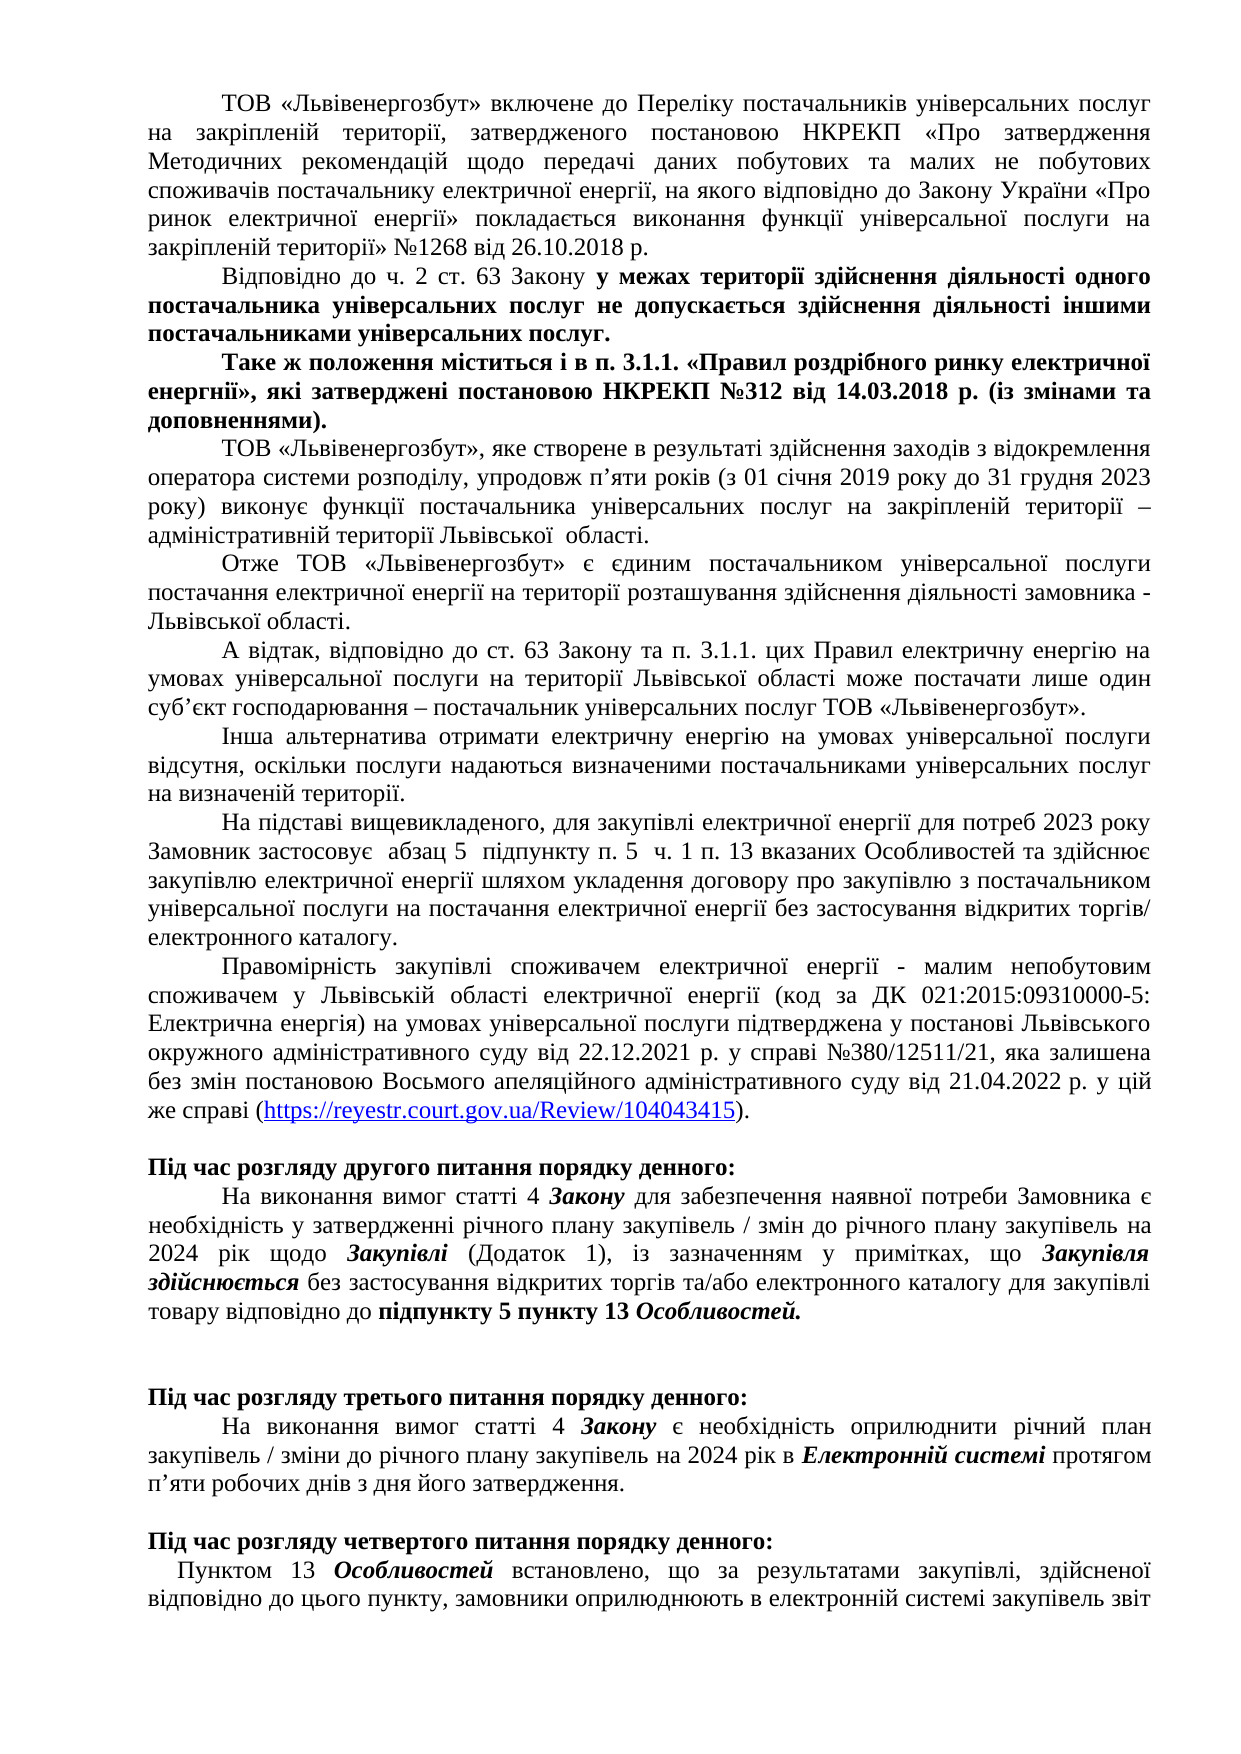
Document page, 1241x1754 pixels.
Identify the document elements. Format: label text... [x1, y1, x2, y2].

text ТОВ «Львівенергозбут», яке створене в результаті здійснення заходів з відокремлення оператора системи розподілу, упродовж п’яти років (з 01 січня 2019 року до 31 грудня 2023 року) виконує функції постачальника універсальних послуг на закріпленій території – адміністративній території Львівської області. [148, 433, 1152, 548]
text На підставі вищевикладеного, для закупівлі електричної енергії для потреб 2023 року Замовник застосовує абзац 5 підпункту п. 5 ч. 1 п. 13 вказаних Особливостей та здійснює закупівлю електричної енергії шляхом укладення договору про закупівлю з постачальником універсальної послуги на постачання електричної енергії без застосування відкритих торгів/ електронного каталогу. [148, 807, 1152, 951]
text Таке ж положення міститься і в п. 3.1.1. «Правил роздрібного ринку електричної енергнії», які затверджені постановою НКРЕКП №312 від 14.03.2018 р. (із змінами та доповненнями). [148, 347, 1152, 433]
text А відтак, відповідно до ст. 63 Закону та п. 3.1.1. цих Правил електричну енергію на умовах універсальної послуги на території Львівської області може постачати лише один суб’єкт господарювання – постачальник універсальних послуг ТОВ «Львівенергозбут». [148, 635, 1152, 721]
text Під час розгляду третього питання порядку денного: [148, 1382, 1152, 1411]
text ТОВ «Львівенергозбут» включене до Переліку постачальників універсальних послуг на закріпленій території, затвердженого постановою НКРЕКП «Про затвердження Методичних рекомендацій щодо передачі даних побутових та малих не побутових споживачів постачальнику електричної енергії, на якого відповідно до Закону України «Про ринок електричної енергії» покладається виконання функції універсальної послуги на закріпленій території» №1268 від 26.10.2018 р. [148, 88, 1152, 261]
text Відповідно до ч. 2 ст. 63 Закону у межах території здійснення діяльності одного постачальника універсальних послуг не допускається здійснення діяльності іншими постачальниками універсальних послуг. [148, 261, 1152, 347]
text Під час розгляду четвертого питання порядку денного: [148, 1526, 1152, 1555]
text На виконання вимог статті 4 Закону є необхідність оприлюднити річний план закупівель / зміни до річного плану закупівель на 2024 рік в Електронній системі протягом п’яти робочих днів з дня його затвердження. [148, 1411, 1152, 1497]
text Інша альтернатива отримати електричну енергію на умовах універсальної послуги відсутня, оскільки послуги надаються визначеними постачальниками універсальних послуг на визначеній території. [148, 721, 1152, 807]
text Правомірність закупівлі споживачем електричної енергії - малим непобутовим споживачем у Львівській області електричної енергії (код за ДК 021:2015:09310000-5: Електрична енергія) на умовах універсальної послуги підтверджена у постанові Львівського окружного адміністративного суду від 22.12.2021 р. у справі №380/12511/21, яка залишена без змін постановою Восьмого апеляційного адміністративного суду від 21.04.2022 р. у цій же справі (https://reyestr.court.gov.ua/Review/104043415). [148, 951, 1152, 1123]
text Під час розгляду другого питання порядку денного: [148, 1152, 1152, 1181]
text Отже ТОВ «Львівенергозбут» є єдиним постачальником універсальної послуги постачання електричної енергії на території розташування здійснення діяльності замовника - Львівської області. [148, 548, 1152, 635]
text На виконання вимог статті 4 Закону для забезпечення наявної потреби Замовника є необхідність у затвердженні річного плану закупівель / змін до річного плану закупівель на 2024 рік щодо Закупівлі (Додаток 1), із зазначенням у примітках, що Закупівля здійснюється без застосування відкритих торгів та/або електронного каталогу для закупівлі товару відповідно до підпункту 5 пункту 13 Особливостей. [148, 1181, 1152, 1325]
